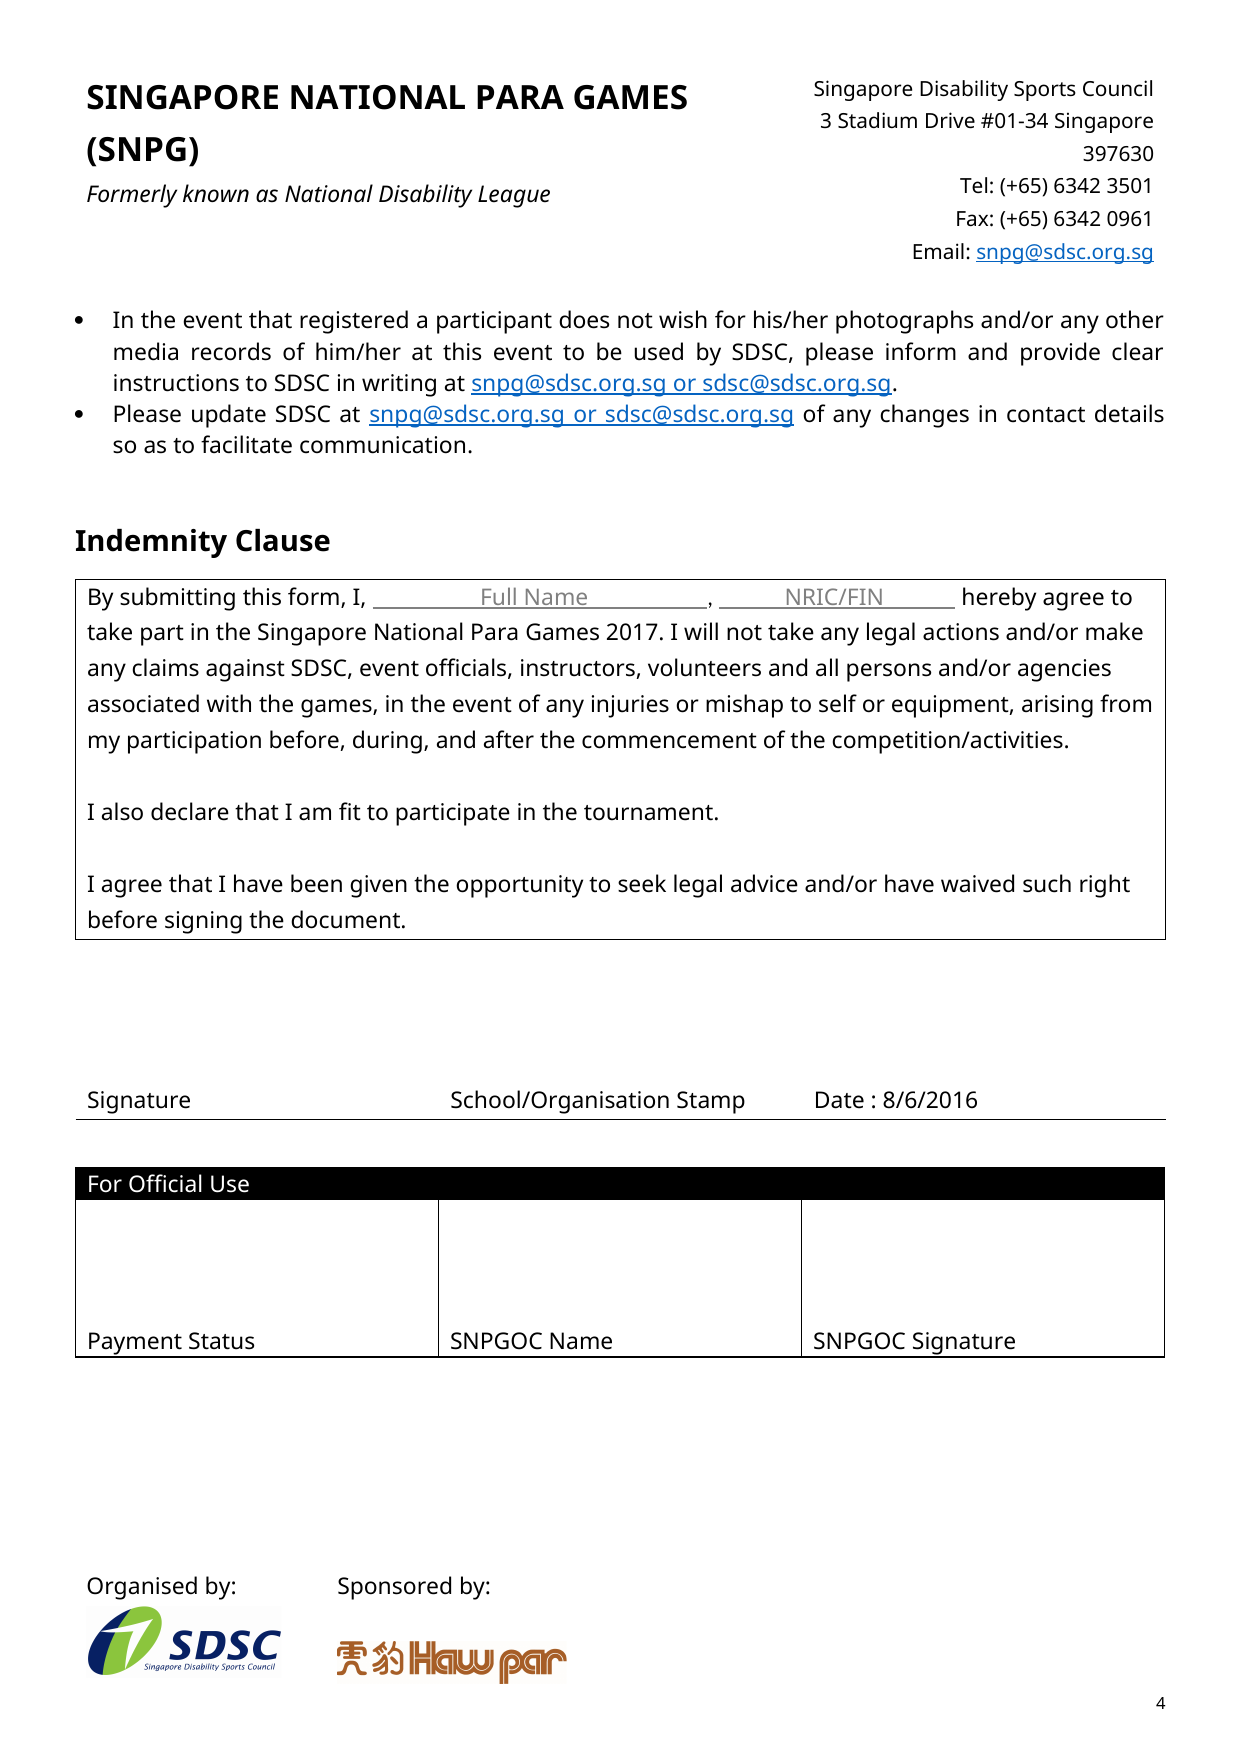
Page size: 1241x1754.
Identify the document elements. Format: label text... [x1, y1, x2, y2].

table_cell Signature [76, 940, 439, 1119]
list In the event that registered a participant does not wish for his/her photographs and/or any other media records of him/her at this event to be used by SDSC, please inform and provide clear instructions to SDSC in writing at snpg@sdsc.org.sg or sdsc@sdsc.org.sg. [75, 304, 1165, 398]
table_cell School/Organisation Stamp [439, 940, 802, 1119]
list Please update SDSC at snpg@sdsc.org.sg or sdsc@sdsc.org.sg of any changes in contact details so as to facilitate communication. [75, 398, 1165, 460]
table_header By submitting this form, I, , hereby agree to take part in the Singapore National Para Games 2017. I will not take any legal actions and/or make any claims against SDSC, event officials, instructors, volunteers and all persons and/or agencies associated with the games, in the event of any injuries or mishap to self or equipment, arising from my participation before, during, and after the commencement of the competition/activities. I also declare that I am fit to participate in the tournament. I agree that I have been given the opportunity to seek legal advice and/or have waived such right before signing the document. [76, 580, 1165, 939]
text Indemnity Clause [75, 520, 1165, 559]
table_cell SNPGOC Signature [802, 1200, 1164, 1356]
table_header For Official Use [76, 1168, 1164, 1199]
picture [86, 1606, 282, 1678]
picture [337, 1641, 567, 1684]
table_cell SNPGOC Name [439, 1200, 801, 1356]
table_cell Date : [803, 940, 1166, 1119]
table_cell Payment Status [76, 1200, 438, 1356]
